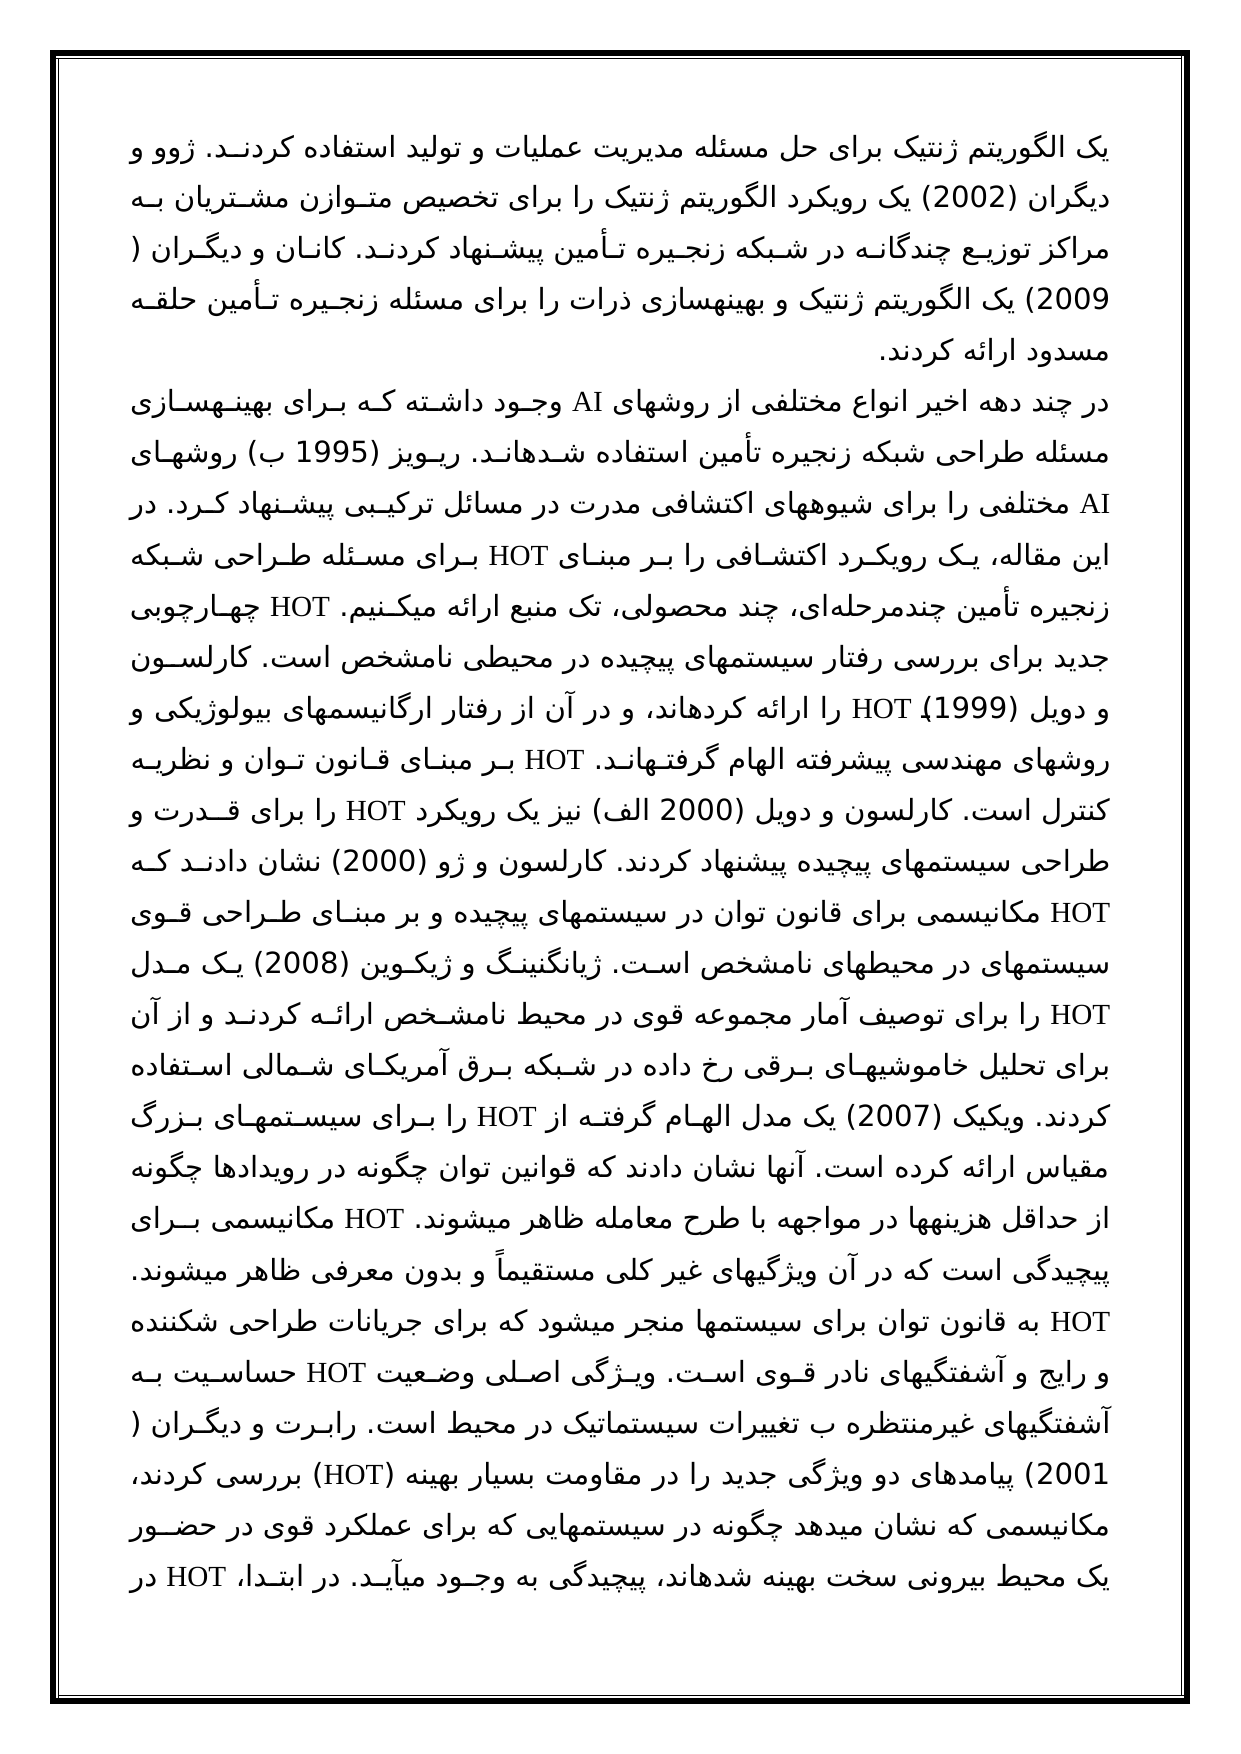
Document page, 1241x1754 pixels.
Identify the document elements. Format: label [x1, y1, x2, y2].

text [130, 130, 1110, 368]
text [130, 384, 1110, 1593]
